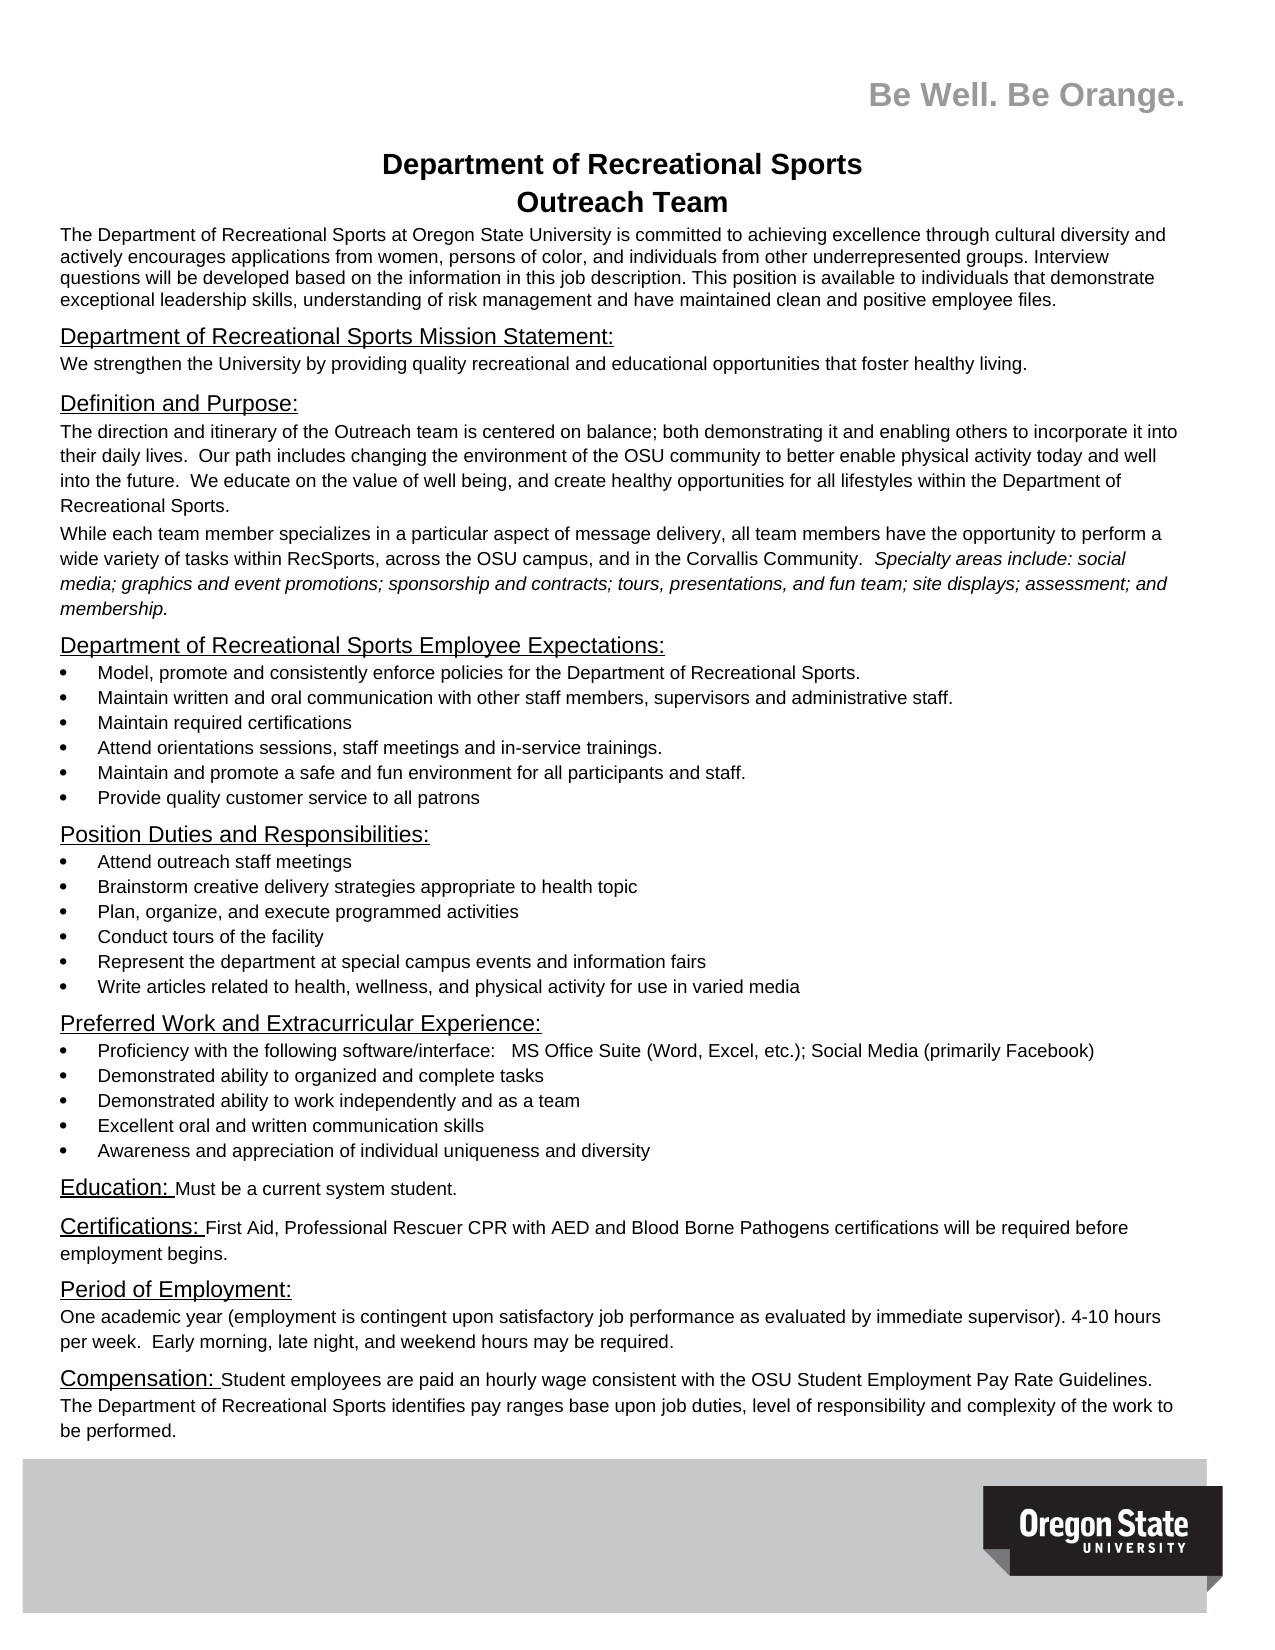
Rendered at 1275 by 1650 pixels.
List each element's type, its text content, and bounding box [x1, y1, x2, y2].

text Outreach Team [60, 186, 1185, 219]
text The direction and itinerary of the Outreach team is centered on balance; both demonstrating it and enabling others to incorporate it into their daily lives. Our path includes changing the environment of the OSU community to better enable physical activity today and well into the future. We educate on the value of well being, and create healthy opportunities for all lifestyles within the Department of Recreational Sports. [60, 421, 1185, 516]
list Maintain written and oral communication with other staff members, supervisors and administrative staff. [60, 683, 1185, 708]
text Position Duties and Responsibilities: [60, 821, 1185, 847]
list Proficiency with the following software/interface: MS Office Suite (Word, Excel, etc.); Social Media (primarily Facebook) [60, 1036, 1185, 1061]
text Definition and Purpose: [60, 390, 1185, 417]
text Department of Recreational Sports Employee Expectations: [60, 632, 1185, 658]
list Provide quality customer service to all patrons [60, 783, 1185, 808]
list Plan, organize, and execute programmed activities [60, 897, 1185, 922]
list Model, promote and consistently enforce policies for the Department of Recreational Sports. [60, 658, 1185, 683]
list Maintain and promote a safe and fun environment for all participants and staff. [60, 758, 1185, 783]
list Demonstrated ability to organized and complete tasks [60, 1061, 1185, 1086]
text One academic year (employment is contingent upon satisfactory job performance as evaluated by immediate supervisor). 4-10 hours per week. Early morning, late night, and weekend hours may be required. [60, 1303, 1185, 1353]
text While each team member specializes in a particular aspect of message delivery, all team members have the opportunity to perform a wide variety of tasks within RecSports, across the OSU campus, and in the Corvallis Community. Specialty areas include: social media; graphics and event promotions; sponsorship and contracts; tours, presentations, and fun team; site displays; assessment; and membership. [60, 520, 1185, 620]
text Certifications: First Aid, Professional Rescuer CPR with AED and Blood Borne Pathogens certifications will be required before employment begins. [60, 1213, 1185, 1264]
text Education: Must be a current system student. [60, 1174, 1185, 1200]
text The Department of Recreational Sports at Oregon State University is committed to achieving excellence through cultural diversity and actively encourages applications from women, persons of color, and individuals from other underrepresented groups. Interview questions will be developed based on the information in this job description. This position is available to individuals that demonstrate exceptional leadership skills, understanding of risk management and have maintained clean and positive employee files. [60, 224, 1185, 310]
text We strengthen the University by providing quality recreational and educational opportunities that foster healthy living. [60, 353, 1185, 374]
list Maintain required certifications [60, 708, 1185, 733]
picture [22, 1459, 1223, 1613]
text Period of Employment: [60, 1276, 1185, 1303]
text Preferred Work and Extracurricular Experience: [60, 1010, 1185, 1036]
list Conduct tours of the facility [60, 922, 1185, 947]
list Awareness and appreciation of individual uniqueness and diversity [60, 1136, 1185, 1161]
text Compensation: Student employees are paid an hourly wage consistent with the OSU Student Employment Pay Rate Guidelines. The Department of Recreational Sports identifies pay ranges base upon job duties, level of responsibility and complexity of the work to be performed. [60, 1365, 1185, 1442]
list Represent the department at special campus events and information fairs [60, 947, 1185, 972]
list Brainstorm creative delivery strategies appropriate to health topic [60, 872, 1185, 897]
list Attend orientations sessions, staff meetings and in-service trainings. [60, 733, 1185, 758]
text Department of Recreational Sports Mission Statement: [60, 323, 1185, 349]
text Department of Recreational Sports [60, 147, 1185, 181]
list Excellent oral and written communication skills [60, 1111, 1185, 1136]
list Write articles related to health, wellness, and physical activity for use in varied media [60, 972, 1185, 997]
list Attend outreach staff meetings [60, 847, 1185, 872]
list Demonstrated ability to work independently and as a team [60, 1086, 1185, 1111]
